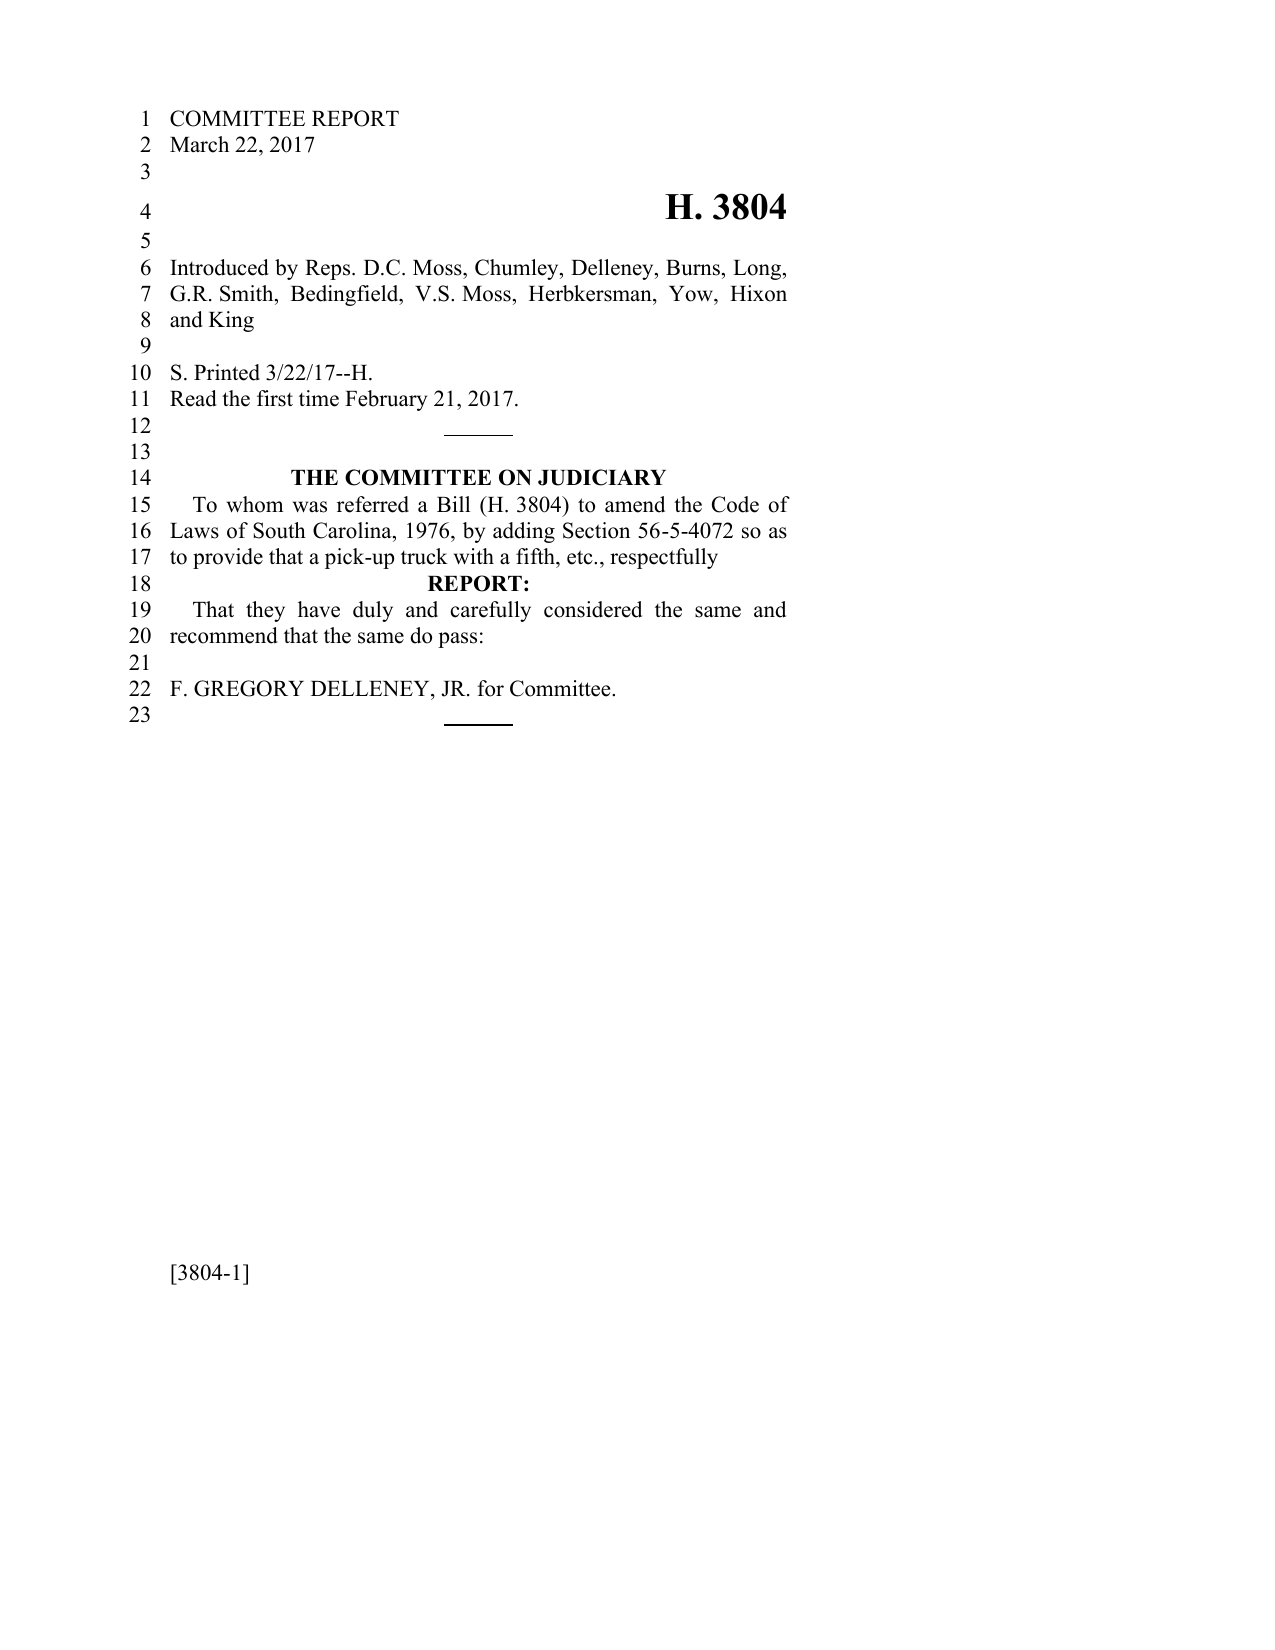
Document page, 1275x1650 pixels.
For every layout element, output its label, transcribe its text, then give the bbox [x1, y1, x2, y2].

text Introduced by Reps. D.C. Moss, Chumley, Delleney, Burns, Long, G.R. Smith, Bedingfield, V.S. Moss, Herbkersman, Yow, Hixon and King [169, 253, 787, 333]
text March 22, 2017 [169, 131, 787, 158]
text COMMITTEE REPORT [169, 105, 787, 131]
text F. GREGORY DELLENEY, JR. for Committee. [169, 675, 787, 702]
text To whom was referred a Bill (H. 3804) to amend the Code of Laws of South Carolina, 1976, by adding Section 56-5-4072 so as to provide that a pick-up truck with a fifth, etc., respectfully [169, 491, 787, 570]
text S. Printed 3/22/17--H. [169, 359, 787, 385]
text REPORT: [169, 570, 787, 596]
text That they have duly and carefully considered the same and recommend that the same do pass: [169, 596, 787, 649]
text H. 3804 [169, 184, 787, 227]
text THE COMMITTEE ON JUDICIARY [169, 464, 787, 491]
text Read the first time February 21, 2017. [169, 385, 787, 412]
